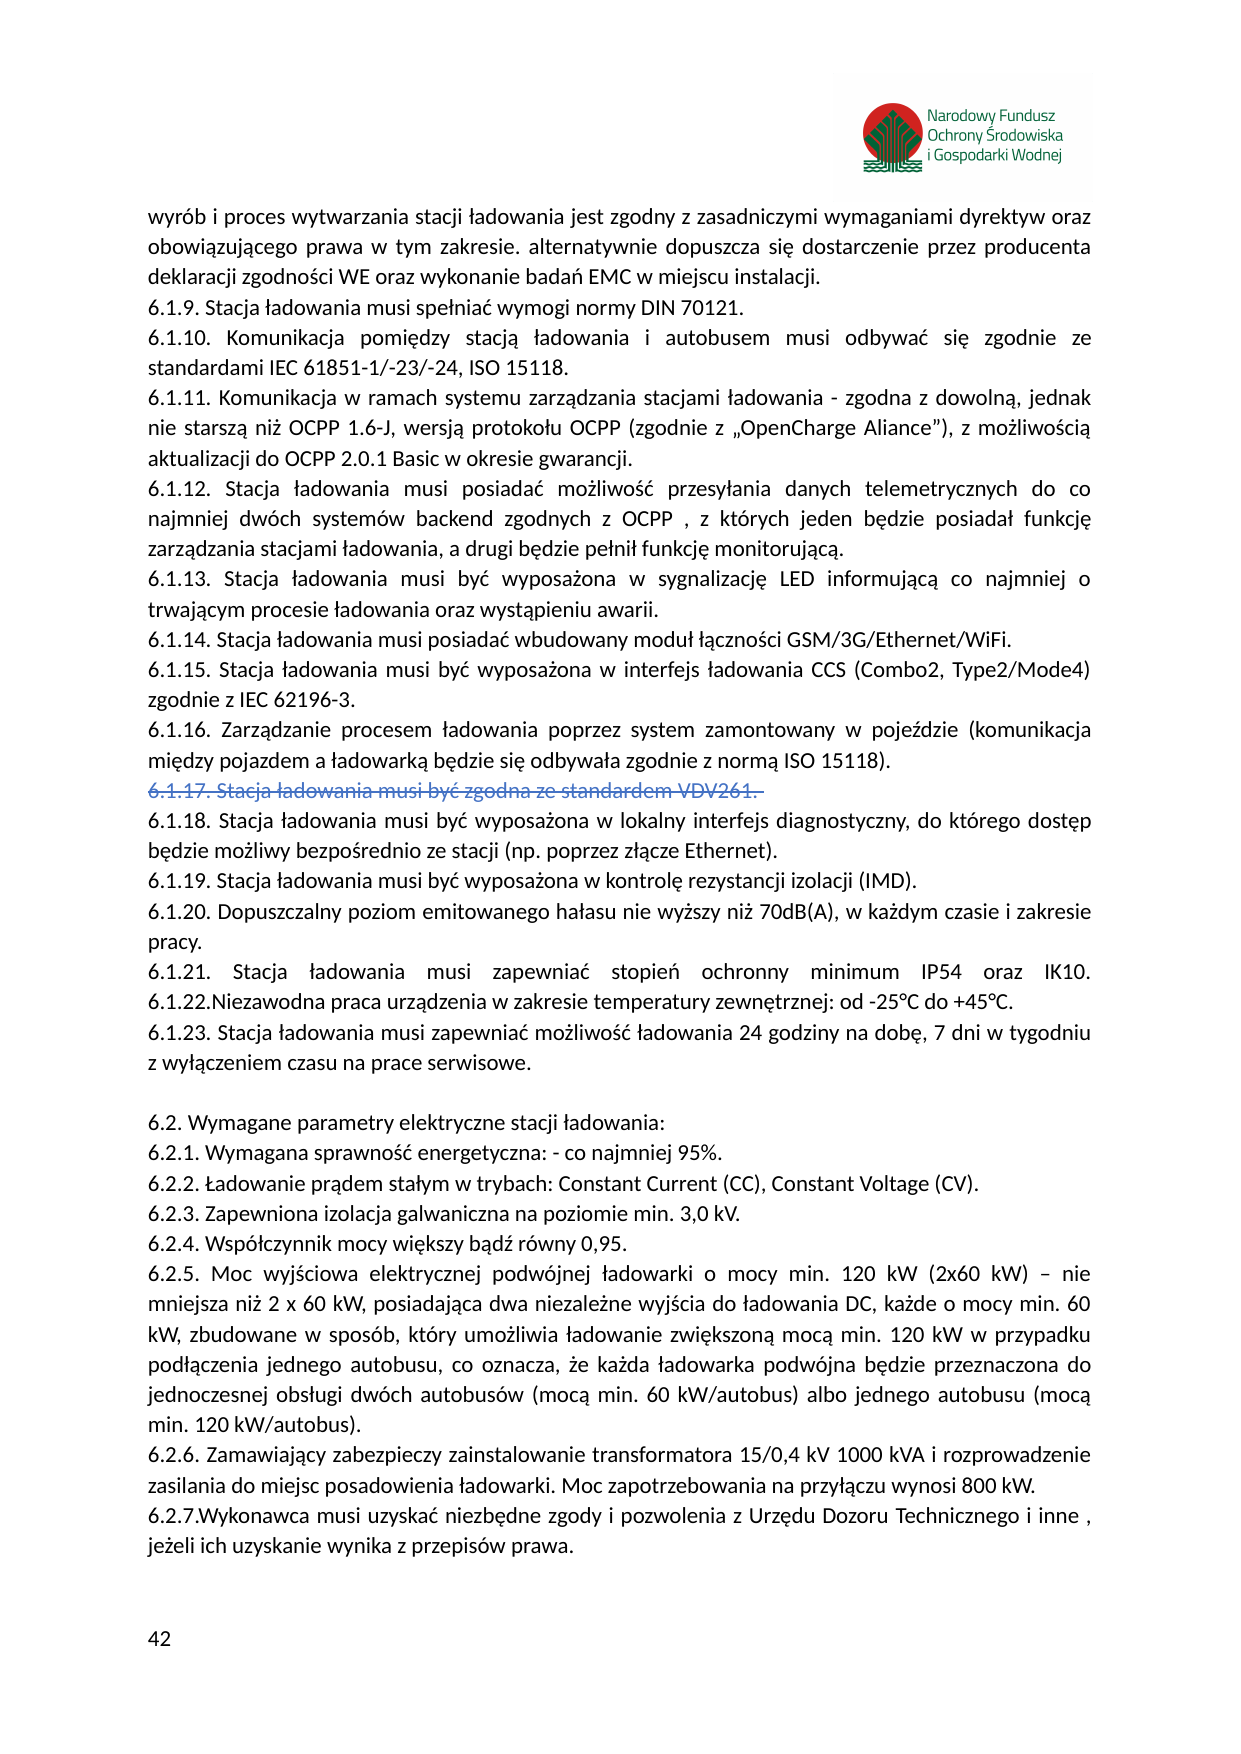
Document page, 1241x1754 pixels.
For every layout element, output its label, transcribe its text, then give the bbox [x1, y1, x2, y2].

text 6.1.16. Zarządzanie procesem ładowania poprzez system zamontowany w pojeździe (komunikacja między pojazdem a ładowarką będzie się odbywała zgodnie z normą ISO 15118). [148, 716, 1093, 774]
text 6.2.3. Zapewniona izolacja galwaniczna na poziomie min. 3,0 kV. [148, 1199, 1093, 1227]
text 6.2. Wymagane parametry elektryczne stacji ładowania: [148, 1108, 1093, 1136]
text 6.1.14. Stacja ładowania musi posiadać wbudowany moduł łączności GSM/3G/Ethernet/WiFi. [148, 625, 1093, 653]
text 6.2.2. Ładowanie prądem stałym w trybach: Constant Current (CC), Constant Voltage (CV). [148, 1169, 1093, 1197]
text 6.2.4. Współczynnik mocy większy bądź równy 0,95. [148, 1229, 1093, 1257]
picture [833, 73, 1093, 202]
text 6.1.13. Stacja ładowania musi być wyposażona w sygnalizację LED informującą co najmniej o trwającym procesie ładowania oraz wystąpieniu awarii. [148, 564, 1093, 623]
text 6.1.9. Stacja ładowania musi spełniać wymogi normy DIN 70121. [148, 293, 1093, 321]
text 6.1.11. Komunikacja w ramach systemu zarządzania stacjami ładowania - zgodna z dowolną, jednak nie starszą niż OCPP 1.6-J, wersją protokołu OCPP (zgodnie z „OpenCharge Aliance”), z możliwością aktualizacji do OCPP 2.0.1 Basic w okresie gwarancji. [148, 383, 1093, 472]
text 6.2.7.Wykonawca musi uzyskać niezbędne zgody i pozwolenia z Urzędu Dozoru Technicznego i inne , jeżeli ich uzyskanie wynika z przepisów prawa. [148, 1501, 1093, 1559]
text 6.1.18. Stacja ładowania musi być wyposażona w lokalny interfejs diagnostyczny, do którego dostęp będzie możliwy bezpośrednio ze stacji (np. poprzez złącze Ethernet). [148, 806, 1093, 864]
text 6.1.19. Stacja ładowania musi być wyposażona w kontrolę rezystancji izolacji (IMD). [148, 867, 1093, 894]
text 6.2.5. Moc wyjściowa elektrycznej podwójnej ładowarki o mocy min. 120 kW (2x60 kW) – nie mniejsza niż 2 x 60 kW, posiadająca dwa niezależne wyjścia do ładowania DC, każde o mocy min. 60 kW, zbudowane w sposób, który umożliwia ładowanie zwiększoną mocą min. 120 kW w przypadku podłączenia jednego autobusu, co oznacza, że każda ładowarka podwójna będzie przeznaczona do jednoczesnej obsługi dwóch autobusów (mocą min. 60 kW/autobus) albo jednego autobusu (mocą min. 120 kW/autobus). [148, 1259, 1093, 1438]
text 6.1.20. Dopuszczalny poziom emitowanego hałasu nie wyższy niż 70dB(A), w każdym czasie i zakresie pracy. [148, 897, 1093, 955]
text 6.1.21. Stacja ładowania musi zapewniać stopień ochronny minimum IP54 oraz IK10. 6.1.22.Niezawodna praca urządzenia w zakresie temperatury zewnętrznej: od -25°C do +45°C. [148, 957, 1093, 1015]
text 6.1.10. Komunikacja pomiędzy stacją ładowania i autobusem musi odbywać się zgodnie ze standardami IEC 61851-1/-23/-24, ISO 15118. [148, 323, 1093, 381]
text 6.1.12. Stacja ładowania musi posiadać możliwość przesyłania danych telemetrycznych do co najmniej dwóch systemów backend zgodnych z OCPP , z których jeden będzie posiadał funkcję zarządzania stacjami ładowania, a drugi będzie pełnił funkcję monitorującą. [148, 474, 1093, 562]
text 6.1.23. Stacja ładowania musi zapewniać możliwość ładowania 24 godziny na dobę, 7 dni w tygodniu z wyłączeniem czasu na prace serwisowe. [148, 1018, 1093, 1076]
text 6.2.6. Zamawiający zabezpieczy zainstalowanie transformatora 15/0,4 kV 1000 kVA i rozprowadzenie zasilania do miejsc posadowienia ładowarki. Moc zapotrzebowania na przyłączu wynosi 800 kW. [148, 1441, 1093, 1499]
text 6.1.15. Stacja ładowania musi być wyposażona w interfejs ładowania CCS (Combo2, Type2/Mode4) zgodnie z IEC 62196-3. [148, 655, 1093, 713]
text 6.1.17. Stacja ładowania musi być zgodna ze standardem VDV261. [148, 776, 1093, 804]
text 6.2.1. Wymagana sprawność energetyczna: - co najmniej 95%. [148, 1138, 1093, 1166]
